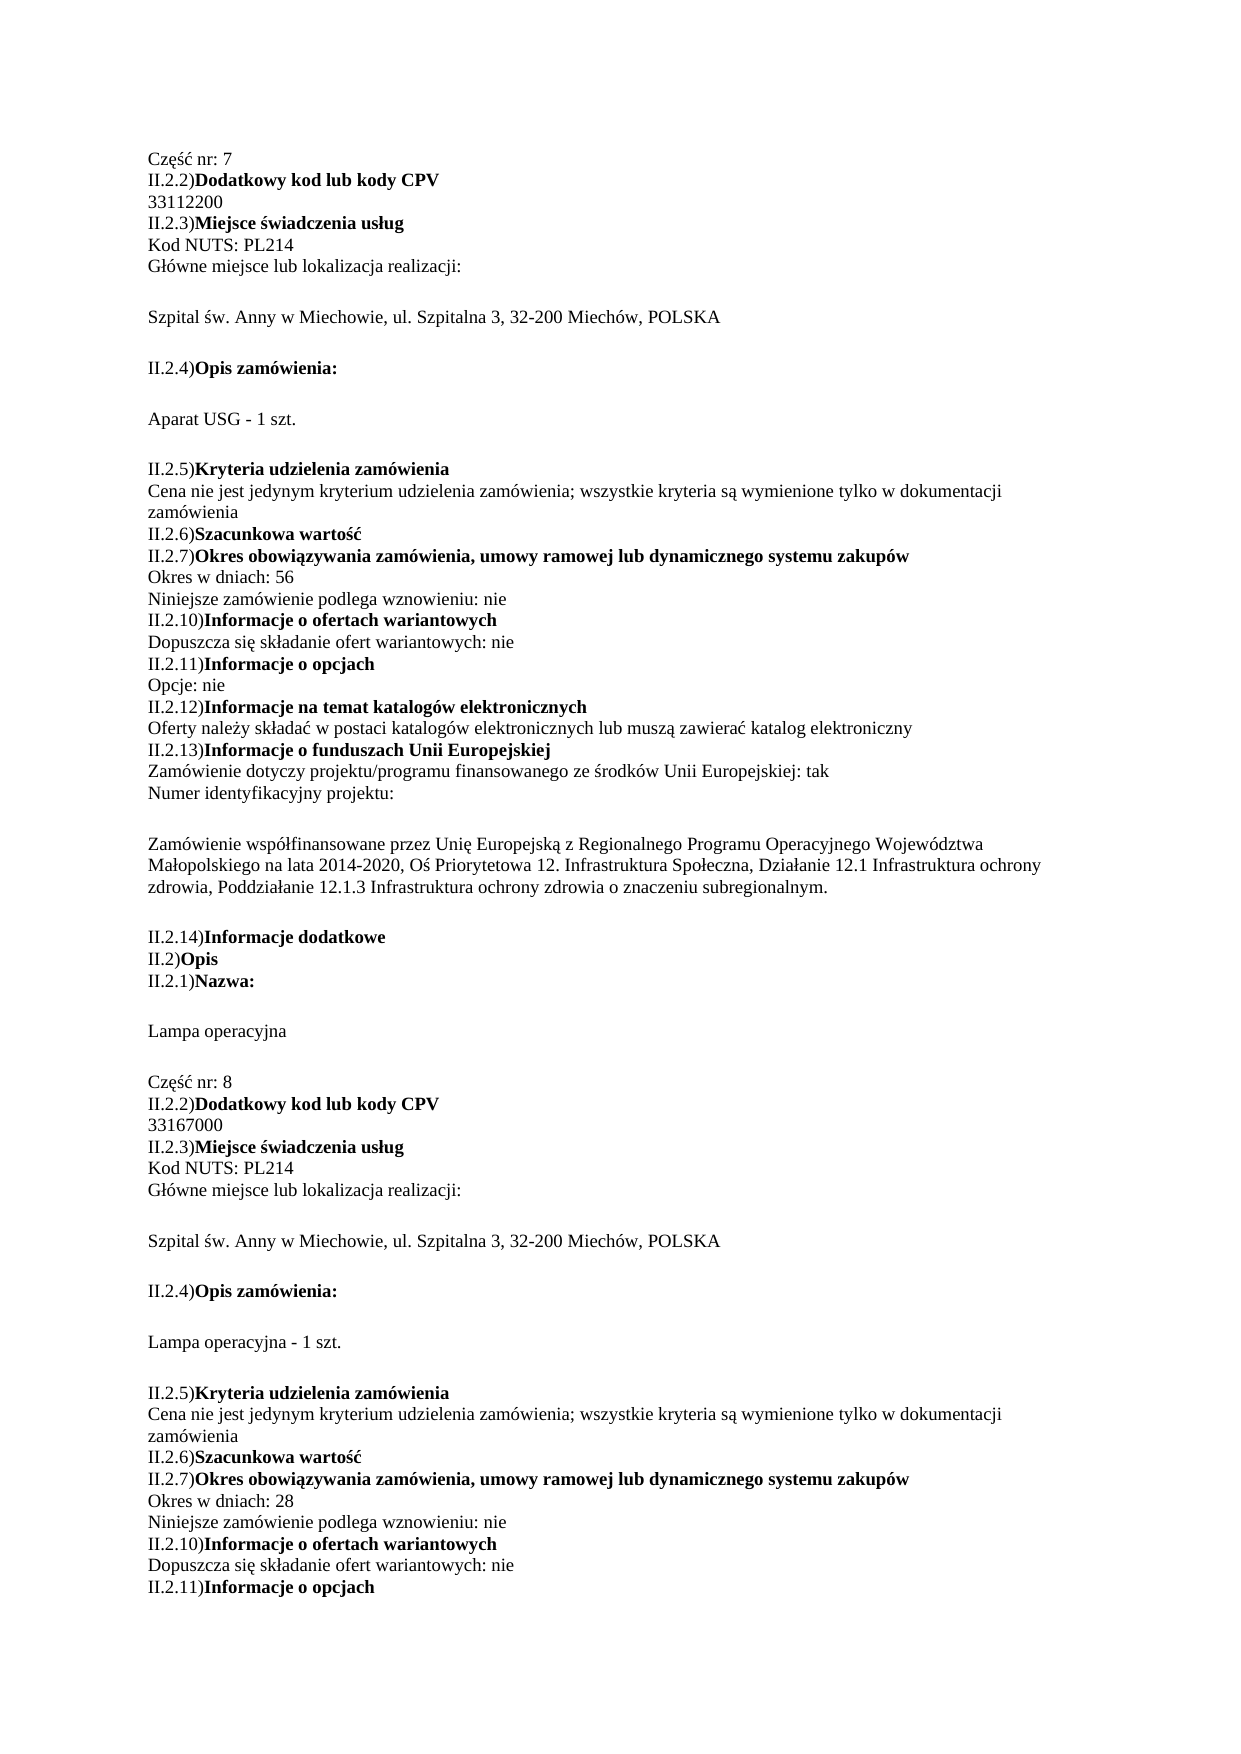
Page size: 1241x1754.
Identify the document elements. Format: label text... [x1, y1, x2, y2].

text Część nr: 7 [148, 148, 1093, 169]
text 33112200 [148, 191, 1093, 212]
text II.2.3)Miejsce świadczenia usług [148, 1136, 1093, 1157]
text Okres w dniach: 28 [148, 1489, 1093, 1511]
text Opcje: nie [148, 674, 1093, 696]
text Cena nie jest jedynym kryterium udzielenia zamówienia; wszystkie kryteria są wymienione tylko w dokumentacji zamówienia [148, 480, 1093, 523]
text Kod NUTS: PL214 [148, 1157, 1093, 1179]
text II.2.14)Informacje dodatkowe [148, 926, 1093, 948]
text 33167000 [148, 1114, 1093, 1136]
text Dopuszcza się składanie ofert wariantowych: nie [148, 1554, 1093, 1576]
text Niniejsze zamówienie podlega wznowieniu: nie [148, 1511, 1093, 1533]
text Główne miejsce lub lokalizacja realizacji: [148, 1179, 1093, 1200]
text Numer identyfikacyjny projektu: [148, 782, 1093, 803]
text II.2.7)Okres obowiązywania zamówienia, umowy ramowej lub dynamicznego systemu zakupów [148, 1468, 1093, 1489]
text II.2.6)Szacunkowa wartość [148, 1446, 1093, 1468]
text II.2.11)Informacje o opcjach [148, 1576, 1093, 1597]
text Niniejsze zamówienie podlega wznowieniu: nie [148, 588, 1093, 609]
text II.2.4)Opis zamówienia: [148, 357, 1093, 378]
text II.2.11)Informacje o opcjach [148, 652, 1093, 674]
text II.2.12)Informacje na temat katalogów elektronicznych [148, 696, 1093, 717]
text Dopuszcza się składanie ofert wariantowych: nie [148, 631, 1093, 652]
text Kod NUTS: PL214 [148, 234, 1093, 255]
text II.2.3)Miejsce świadczenia usług [148, 212, 1093, 234]
text Oferty należy składać w postaci katalogów elektronicznych lub muszą zawierać katalog elektroniczny [148, 717, 1093, 739]
text Zamówienie dotyczy projektu/programu finansowanego ze środków Unii Europejskiej: tak [148, 760, 1093, 782]
text Lampa operacyjna - 1 szt. [148, 1331, 1093, 1352]
text II.2.13)Informacje o funduszach Unii Europejskiej [148, 739, 1093, 760]
text II.2.7)Okres obowiązywania zamówienia, umowy ramowej lub dynamicznego systemu zakupów [148, 544, 1093, 566]
text II.2.6)Szacunkowa wartość [148, 523, 1093, 544]
text II.2.5)Kryteria udzielenia zamówienia [148, 458, 1093, 480]
text Cena nie jest jedynym kryterium udzielenia zamówienia; wszystkie kryteria są wymienione tylko w dokumentacji zamówienia [148, 1403, 1093, 1446]
text Część nr: 8 [148, 1071, 1093, 1092]
text II.2.1)Nazwa: [148, 969, 1093, 991]
text II.2)Opis [148, 948, 1093, 969]
text II.2.2)Dodatkowy kod lub kody CPV [148, 1092, 1093, 1114]
text Lampa operacyjna [148, 1020, 1093, 1042]
text Aparat USG - 1 szt. [148, 408, 1093, 429]
text II.2.2)Dodatkowy kod lub kody CPV [148, 169, 1093, 191]
text Zamówienie współfinansowane przez Unię Europejską z Regionalnego Programu Operacyjnego Województwa Małopolskiego na lata 2014-2020, Oś Priorytetowa 12. Infrastruktura Społeczna, Działanie 12.1 Infrastruktura ochrony zdrowia, Poddziałanie 12.1.3 Infrastruktura ochrony zdrowia o znaczeniu subregionalnym. [148, 832, 1093, 897]
text II.2.10)Informacje o ofertach wariantowych [148, 609, 1093, 631]
text II.2.4)Opis zamówienia: [148, 1280, 1093, 1302]
text II.2.10)Informacje o ofertach wariantowych [148, 1533, 1093, 1554]
text Szpital św. Anny w Miechowie, ul. Szpitalna 3, 32-200 Miechów, POLSKA [148, 306, 1093, 328]
text II.2.5)Kryteria udzielenia zamówienia [148, 1382, 1093, 1403]
text Główne miejsce lub lokalizacja realizacji: [148, 255, 1093, 277]
text Okres w dniach: 56 [148, 566, 1093, 588]
text Szpital św. Anny w Miechowie, ul. Szpitalna 3, 32-200 Miechów, POLSKA [148, 1229, 1093, 1251]
